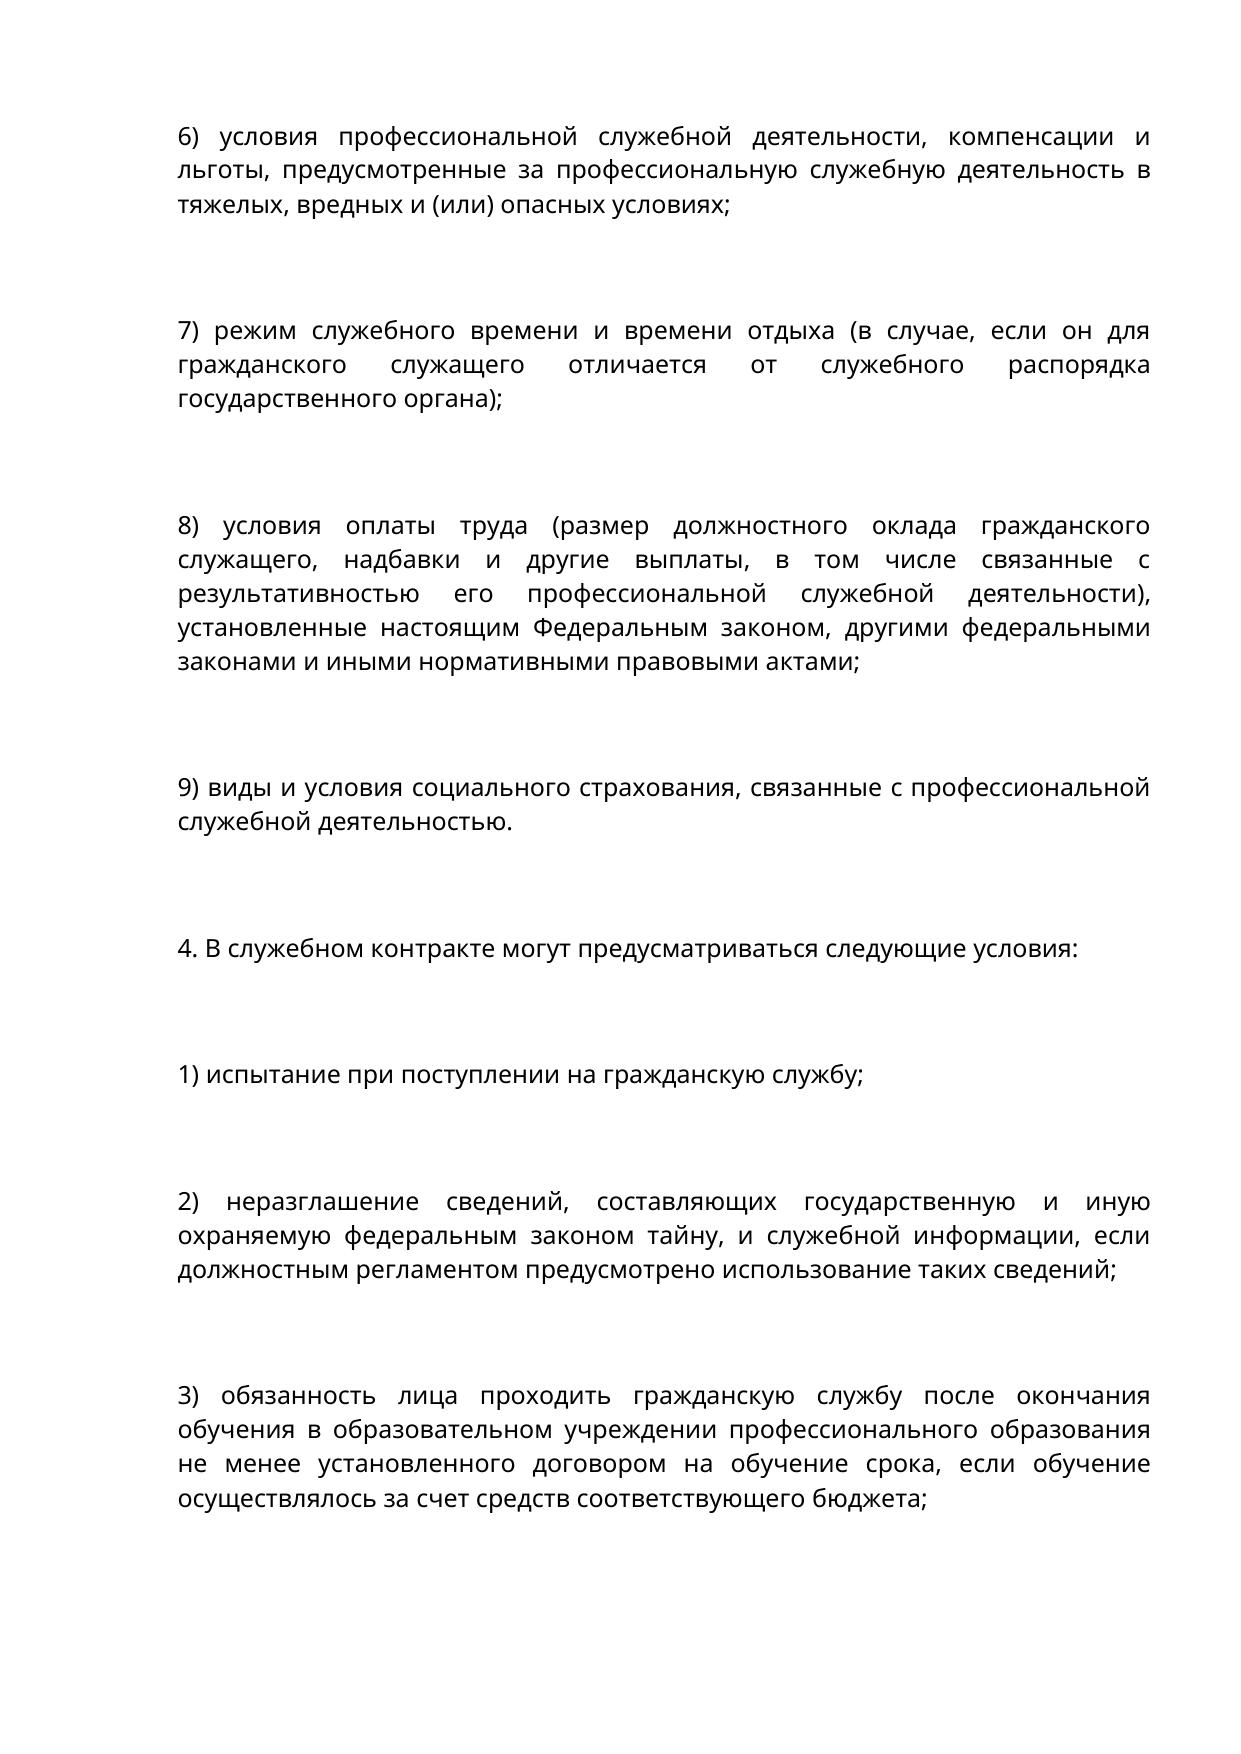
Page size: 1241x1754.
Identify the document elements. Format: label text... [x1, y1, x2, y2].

text 8) условия оплаты труда (размер должностного оклада гражданского служащего, надбавки и другие выплаты, в том числе связанные с результативностью его профессиональной служебной деятельности), установленные настоящим Федеральным законом, другими федеральными законами и иными нормативными правовыми актами; [177, 507, 1152, 678]
text 4. В служебном контракте могут предусматриваться следующие условия: [177, 931, 1152, 964]
text 6) условия профессиональной служебной деятельности, компенсации и льготы, предусмотренные за профессиональную служебную деятельность в тяжелых, вредных и (или) опасных условиях; [177, 118, 1152, 220]
text 3) обязанность лица проходить гражданскую службу после окончания обучения в образовательном учреждении профессионального образования не менее установленного договором на обучение срока, если обучение осуществлялось за счет средств соответствующего бюджета; [177, 1378, 1152, 1514]
text 9) виды и условия социального страхования, связанные с профессиональной служебной деятельностью. [177, 770, 1152, 838]
text 7) режим служебного времени и времени отдыха (в случае, если он для гражданского служащего отличается от служебного распорядка государственного органа); [177, 313, 1152, 415]
text 2) неразглашение сведений, составляющих государственную и иную охраняемую федеральным законом тайну, и служебной информации, если должностным регламентом предусмотрено использование таких сведений; [177, 1183, 1152, 1286]
text 1) испытание при поступлении на гражданскую службу; [177, 1057, 1152, 1091]
